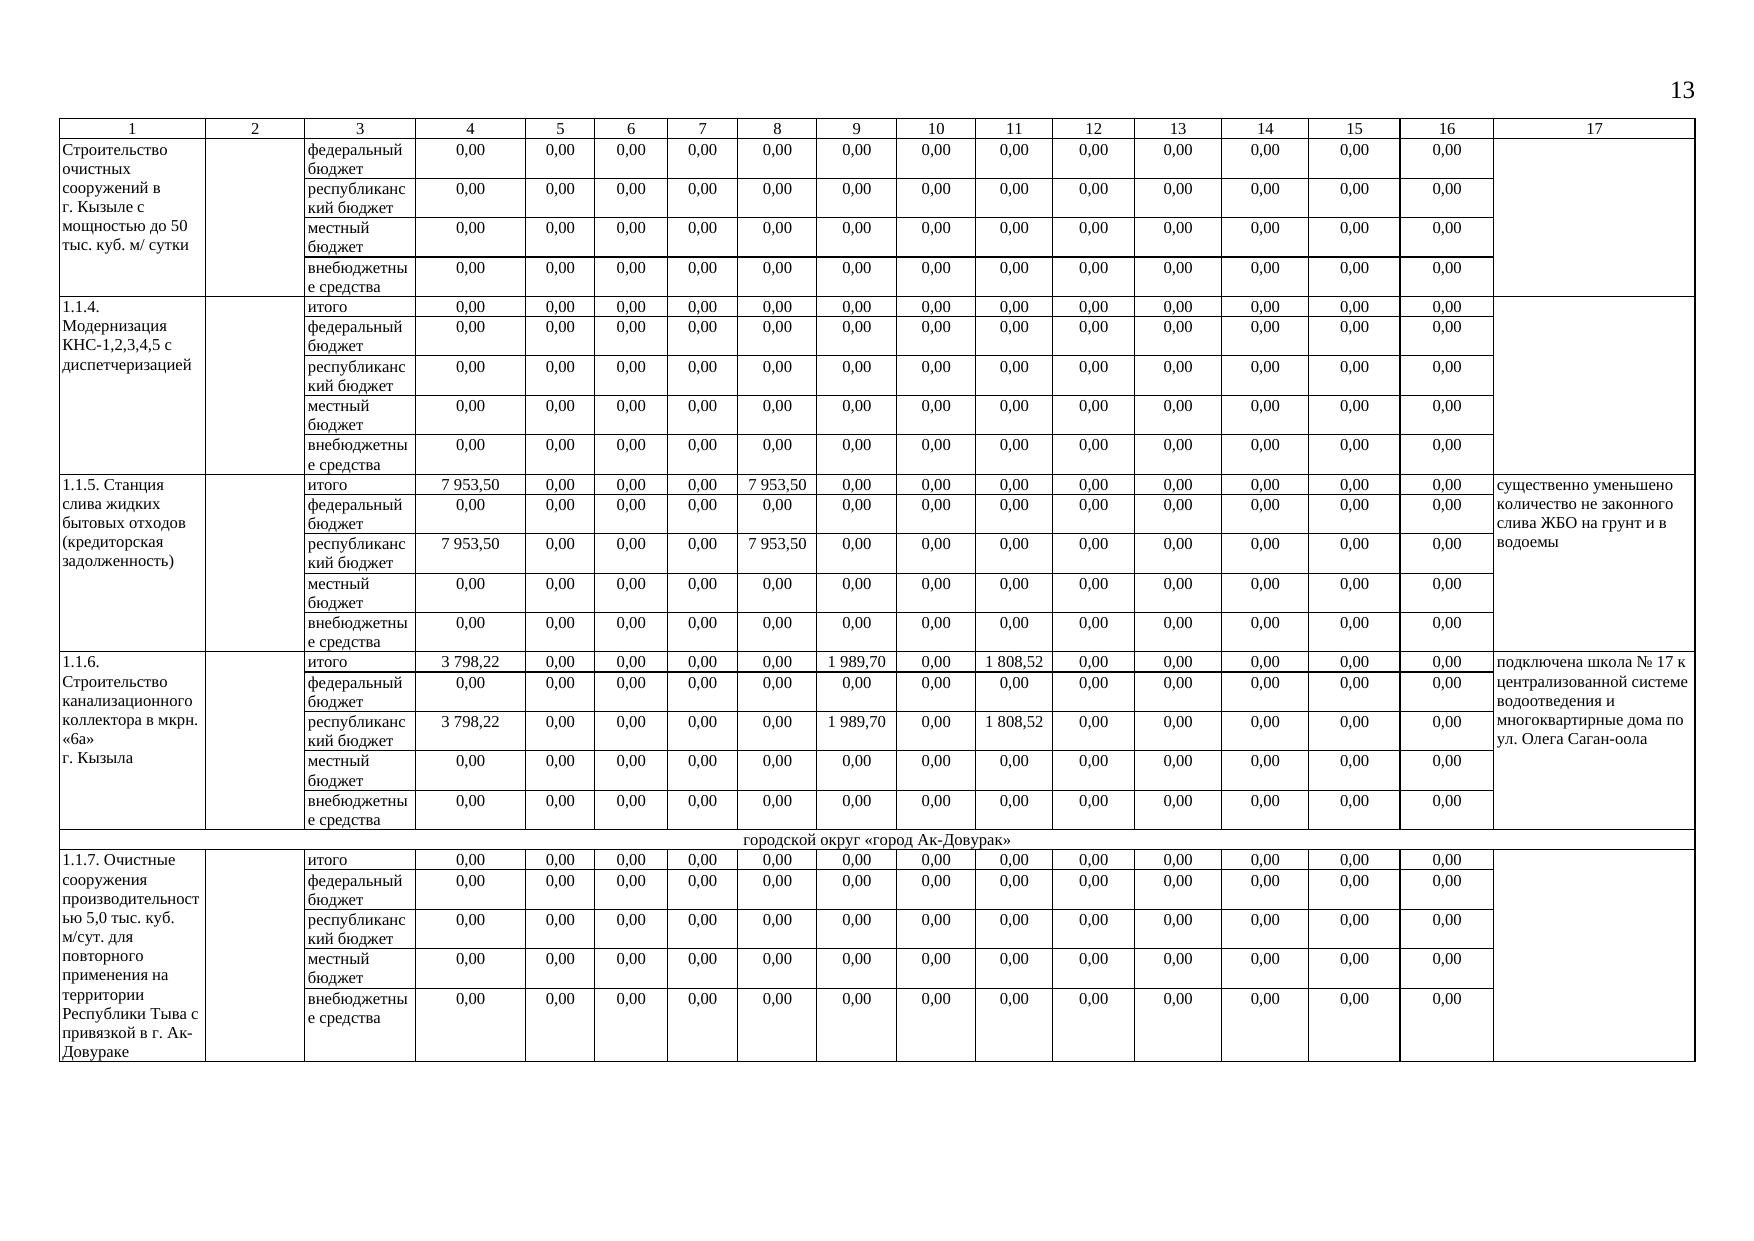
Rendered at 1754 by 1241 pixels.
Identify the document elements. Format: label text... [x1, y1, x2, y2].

table_cell 0,00 [976, 218, 1052, 256]
table_cell 0,00 [595, 850, 667, 869]
table_cell 0,00 [976, 850, 1052, 869]
table_cell 0,00 [817, 850, 896, 869]
table_cell 0,00 [817, 139, 896, 178]
table_cell федеральный бюджет [305, 870, 415, 909]
table_cell 0,00 [595, 751, 667, 789]
table_cell 0,00 [1309, 673, 1399, 711]
table_cell 0,00 [526, 673, 594, 711]
table_cell 0,00 [897, 396, 975, 434]
table_cell 0,00 [897, 475, 975, 494]
table_cell 0,00 [526, 297, 594, 316]
table_cell 0,00 [416, 751, 525, 789]
table_cell 0,00 [1309, 534, 1399, 572]
table_cell 0,00 [976, 475, 1052, 494]
table_cell 0,00 [1053, 613, 1134, 651]
table_cell республиканский бюджет [305, 534, 415, 572]
table_cell 0,00 [738, 652, 816, 671]
table_cell 0,00 [1222, 673, 1308, 711]
table_cell 0,00 [668, 495, 737, 533]
table_cell 0,00 [1135, 139, 1221, 178]
table_cell итого [305, 475, 415, 494]
table_cell 0,00 [897, 751, 975, 789]
table_cell 0,00 [976, 791, 1052, 829]
table_cell 0,00 [668, 534, 737, 572]
table_cell 0,00 [595, 396, 667, 434]
table_cell 0,00 [1222, 791, 1308, 829]
table_cell 0,00 [1309, 949, 1399, 987]
table_cell местный бюджет [305, 218, 415, 256]
table_cell 0,00 [1401, 317, 1493, 355]
table_cell 0,00 [1135, 356, 1221, 395]
table_cell 0,00 [1309, 495, 1399, 533]
table_cell 0,00 [526, 258, 594, 296]
table_cell 0,00 [976, 949, 1052, 987]
table_header 7 [668, 119, 737, 138]
table_header 5 [526, 119, 594, 138]
table_cell республиканский бюджет [305, 356, 415, 395]
table_cell 0,00 [526, 534, 594, 572]
table_cell республиканский бюджет [305, 712, 415, 750]
table_cell [206, 652, 304, 829]
table_cell 0,00 [1135, 297, 1221, 316]
table_cell 0,00 [416, 791, 525, 829]
table_header 2 [206, 119, 304, 138]
table_cell 0,00 [817, 218, 896, 256]
table_cell внебюджетные средства [305, 989, 415, 1061]
table_cell 0,00 [668, 751, 737, 789]
table_cell 0,00 [416, 218, 525, 256]
table_cell 0,00 [897, 297, 975, 316]
table_cell 0,00 [1053, 910, 1134, 948]
table_cell 0,00 [1401, 791, 1493, 829]
table_cell 0,00 [817, 613, 896, 651]
table_cell [1494, 139, 1694, 296]
table_cell 0,00 [1053, 850, 1134, 869]
table_cell 0,00 [1309, 435, 1399, 473]
table_cell 0,00 [1053, 870, 1134, 909]
table_cell 0,00 [817, 435, 896, 473]
table_cell 0,00 [1135, 949, 1221, 987]
table_cell 0,00 [1401, 850, 1493, 869]
table_cell 0,00 [416, 179, 525, 217]
table_cell 0,00 [897, 356, 975, 395]
table_cell 1 989,70 [817, 712, 896, 750]
table_cell 0,00 [738, 179, 816, 217]
table_cell 0,00 [416, 949, 525, 987]
table_header 8 [738, 119, 816, 138]
table_cell местный бюджет [305, 574, 415, 612]
table_cell 0,00 [738, 396, 816, 434]
table_cell 0,00 [526, 396, 594, 434]
table_cell 0,00 [1053, 297, 1134, 316]
table_cell 0,00 [416, 356, 525, 395]
table_cell 0,00 [1053, 179, 1134, 217]
table_cell 0,00 [526, 949, 594, 987]
table_cell 0,00 [897, 791, 975, 829]
table_cell 0,00 [1309, 850, 1399, 869]
table_cell 0,00 [738, 297, 816, 316]
table_cell 0,00 [416, 910, 525, 948]
table_cell 0,00 [1135, 652, 1221, 671]
table_cell 0,00 [1401, 910, 1493, 948]
table_cell 0,00 [817, 989, 896, 1061]
table_cell 0,00 [416, 870, 525, 909]
table_cell местный бюджет [305, 751, 415, 789]
table_cell 0,00 [526, 218, 594, 256]
table_cell 0,00 [1222, 534, 1308, 572]
table_cell 0,00 [1135, 613, 1221, 651]
table_cell республиканский бюджет [305, 910, 415, 948]
table_cell 0,00 [1309, 475, 1399, 494]
table_cell 0,00 [1053, 495, 1134, 533]
table_cell 0,00 [738, 989, 816, 1061]
table_cell 0,00 [595, 258, 667, 296]
table_cell 0,00 [526, 910, 594, 948]
table_cell 0,00 [1053, 317, 1134, 355]
table_cell 0,00 [668, 396, 737, 434]
table_cell 0,00 [976, 534, 1052, 572]
table_cell 0,00 [416, 989, 525, 1061]
table_cell 0,00 [897, 574, 975, 612]
table_cell 0,00 [1222, 613, 1308, 651]
table_cell 0,00 [526, 989, 594, 1061]
table_cell 1 808,52 [976, 712, 1052, 750]
table_cell 0,00 [1222, 574, 1308, 612]
table_cell 0,00 [817, 870, 896, 909]
table_cell [206, 297, 304, 473]
table_cell 0,00 [1135, 574, 1221, 612]
table_cell 0,00 [1401, 139, 1493, 178]
table_cell итого [305, 297, 415, 316]
table_cell 0,00 [1053, 989, 1134, 1061]
table_cell [1494, 297, 1694, 473]
table_cell 0,00 [976, 870, 1052, 909]
table_cell 0,00 [738, 435, 816, 473]
table_cell 0,00 [1222, 258, 1308, 296]
table_cell 0,00 [1401, 574, 1493, 612]
table_cell 0,00 [668, 712, 737, 750]
table_cell 0,00 [976, 574, 1052, 612]
table_cell 0,00 [1135, 712, 1221, 750]
table_cell 0,00 [416, 574, 525, 612]
table_cell 0,00 [595, 297, 667, 316]
table_cell 0,00 [817, 179, 896, 217]
table_cell 0,00 [1401, 989, 1493, 1061]
table_cell 0,00 [668, 949, 737, 987]
table_cell 0,00 [817, 673, 896, 711]
table_cell 0,00 [1053, 673, 1134, 711]
table_cell [206, 139, 304, 296]
table_cell 0,00 [1401, 218, 1493, 256]
table_cell 0,00 [1222, 751, 1308, 789]
table_cell 0,00 [817, 534, 896, 572]
table_cell 0,00 [595, 218, 667, 256]
table_cell 0,00 [1135, 850, 1221, 869]
table_cell 3 798,22 [416, 712, 525, 750]
table_cell 0,00 [976, 396, 1052, 434]
table_cell 1 989,70 [817, 652, 896, 671]
table_cell 0,00 [1401, 475, 1493, 494]
table_cell 0,00 [595, 179, 667, 217]
table_cell 0,00 [1401, 673, 1493, 711]
table_cell 0,00 [976, 435, 1052, 473]
table_cell 0,00 [1222, 396, 1308, 434]
table_cell 0,00 [1135, 989, 1221, 1061]
table_cell 0,00 [1309, 652, 1399, 671]
table_cell 0,00 [416, 850, 525, 869]
table_cell 0,00 [1222, 850, 1308, 869]
table_cell [1494, 850, 1694, 1061]
table_cell 0,00 [1222, 475, 1308, 494]
table_cell 0,00 [1135, 910, 1221, 948]
table_cell 0,00 [416, 258, 525, 296]
table_cell 0,00 [738, 139, 816, 178]
table_cell 0,00 [738, 613, 816, 651]
table_cell 0,00 [897, 495, 975, 533]
table_cell 0,00 [595, 652, 667, 671]
table_cell 0,00 [817, 475, 896, 494]
table_cell 0,00 [897, 534, 975, 572]
table_cell 0,00 [1222, 297, 1308, 316]
table_cell 0,00 [738, 850, 816, 869]
table_cell 0,00 [1401, 613, 1493, 651]
table_cell 0,00 [668, 910, 737, 948]
table_cell 0,00 [595, 870, 667, 909]
table_cell 0,00 [1309, 574, 1399, 612]
table_cell 0,00 [595, 673, 667, 711]
table_cell 7 953,50 [416, 534, 525, 572]
table_cell 0,00 [1309, 297, 1399, 316]
table_cell 0,00 [817, 356, 896, 395]
table_header 11 [976, 119, 1052, 138]
table_cell федеральный бюджет [305, 317, 415, 355]
table_cell 0,00 [1135, 534, 1221, 572]
table_cell 0,00 [1401, 751, 1493, 789]
table_cell 0,00 [1053, 435, 1134, 473]
table_cell 0,00 [738, 317, 816, 355]
table_cell 0,00 [1053, 396, 1134, 434]
table_cell 0,00 [1053, 751, 1134, 789]
table_cell 0,00 [1401, 258, 1493, 296]
table_cell 0,00 [976, 258, 1052, 296]
table_cell 0,00 [526, 495, 594, 533]
table_cell 0,00 [526, 139, 594, 178]
table_cell 0,00 [897, 258, 975, 296]
table_cell 0,00 [416, 297, 525, 316]
table_cell 0,00 [738, 356, 816, 395]
table_cell 0,00 [817, 949, 896, 987]
table_cell 0,00 [976, 356, 1052, 395]
table_cell 0,00 [416, 613, 525, 651]
table_cell внебюджетные средства [305, 435, 415, 473]
table_cell 0,00 [897, 712, 975, 750]
table_cell 0,00 [976, 613, 1052, 651]
table_cell 7 953,50 [738, 534, 816, 572]
table_cell 0,00 [595, 475, 667, 494]
table_cell 0,00 [526, 356, 594, 395]
table_cell 0,00 [1401, 495, 1493, 533]
table_cell 0,00 [526, 870, 594, 909]
table_cell 0,00 [668, 475, 737, 494]
table_cell 0,00 [668, 989, 737, 1061]
table_cell 0,00 [416, 673, 525, 711]
table_cell 0,00 [1401, 712, 1493, 750]
table_cell 0,00 [1401, 297, 1493, 316]
table_cell 1 808,52 [976, 652, 1052, 671]
table_cell [206, 850, 304, 1061]
table_cell 0,00 [1401, 356, 1493, 395]
table_cell 0,00 [1222, 495, 1308, 533]
table_cell 0,00 [738, 218, 816, 256]
table_cell 0,00 [817, 396, 896, 434]
table_cell 0,00 [738, 495, 816, 533]
table_cell 0,00 [1309, 317, 1399, 355]
table_cell федеральный бюджет [305, 673, 415, 711]
table_cell 0,00 [738, 751, 816, 789]
table_cell 0,00 [1135, 475, 1221, 494]
table_cell внебюджетные средства [305, 791, 415, 829]
table_cell 0,00 [1401, 949, 1493, 987]
table_cell 0,00 [595, 495, 667, 533]
table_cell 0,00 [1135, 218, 1221, 256]
table_cell 0,00 [1222, 218, 1308, 256]
table_cell 0,00 [1401, 870, 1493, 909]
table_cell 0,00 [1053, 652, 1134, 671]
table_cell 0,00 [595, 356, 667, 395]
table_cell 0,00 [526, 613, 594, 651]
table_cell 0,00 [1309, 179, 1399, 217]
table_cell 0,00 [1222, 910, 1308, 948]
table_cell 0,00 [1222, 989, 1308, 1061]
table_cell 0,00 [668, 139, 737, 178]
table_cell 0,00 [526, 317, 594, 355]
table_header 10 [897, 119, 975, 138]
table_cell 0,00 [817, 495, 896, 533]
table_cell 0,00 [976, 297, 1052, 316]
table_cell 0,00 [976, 673, 1052, 711]
table_cell 0,00 [1135, 751, 1221, 789]
table_cell 0,00 [668, 673, 737, 711]
table_cell 0,00 [668, 435, 737, 473]
table_cell 0,00 [595, 910, 667, 948]
table_header 6 [595, 119, 667, 138]
table_cell 0,00 [897, 949, 975, 987]
table_cell 0,00 [1222, 949, 1308, 987]
table_cell 0,00 [1309, 910, 1399, 948]
table_cell 1.1.6. Строительство канализационного коллектора в мкрн. «6а» г. Кызыла [60, 652, 205, 829]
table_cell 0,00 [1053, 258, 1134, 296]
table_cell 0,00 [416, 396, 525, 434]
table_cell 0,00 [897, 652, 975, 671]
table_cell 0,00 [976, 179, 1052, 217]
table_cell внебюджетные средства [305, 258, 415, 296]
table_cell 0,00 [976, 317, 1052, 355]
table_cell 0,00 [1135, 258, 1221, 296]
table_cell 0,00 [897, 218, 975, 256]
table_header 3 [305, 119, 415, 138]
table_cell 0,00 [668, 870, 737, 909]
table_cell 0,00 [738, 258, 816, 296]
table_cell 0,00 [668, 297, 737, 316]
table_cell 0,00 [897, 989, 975, 1061]
table_cell местный бюджет [305, 396, 415, 434]
table_header 13 [1135, 119, 1221, 138]
table_cell 0,00 [595, 574, 667, 612]
table_cell 0,00 [1309, 989, 1399, 1061]
table_cell 0,00 [1135, 396, 1221, 434]
table_cell 0,00 [595, 989, 667, 1061]
table_cell 0,00 [1053, 356, 1134, 395]
table_cell 0,00 [526, 712, 594, 750]
table_cell 0,00 [595, 791, 667, 829]
table_cell 0,00 [817, 297, 896, 316]
table_cell 0,00 [668, 356, 737, 395]
table_cell 0,00 [1222, 139, 1308, 178]
table_header 9 [817, 119, 896, 138]
table_cell республиканский бюджет [305, 179, 415, 217]
table_cell 0,00 [897, 435, 975, 473]
table_cell 0,00 [897, 870, 975, 909]
table_cell 0,00 [976, 495, 1052, 533]
table_cell 0,00 [668, 613, 737, 651]
table_header 16 [1401, 119, 1493, 138]
table_cell 0,00 [738, 574, 816, 612]
table_cell подключена школа № 17 к централизованной системе водоотведения и многоквартирные дома по ул. Олега Саган-оола [1494, 652, 1694, 829]
table_header 14 [1222, 119, 1308, 138]
table_cell 0,00 [668, 652, 737, 671]
table_cell 0,00 [1053, 574, 1134, 612]
table_cell 0,00 [738, 791, 816, 829]
table_cell 0,00 [526, 475, 594, 494]
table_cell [60, 139, 205, 296]
table_cell 0,00 [526, 791, 594, 829]
table_cell 7 953,50 [416, 475, 525, 494]
table_cell 0,00 [976, 139, 1052, 178]
table_cell 0,00 [738, 712, 816, 750]
table_cell федеральный бюджет [305, 139, 415, 178]
table_header 1 [60, 119, 205, 138]
table_cell 0,00 [1309, 218, 1399, 256]
table_cell 0,00 [1135, 673, 1221, 711]
table_cell 0,00 [595, 435, 667, 473]
table_cell 0,00 [1053, 139, 1134, 178]
table_cell 0,00 [668, 850, 737, 869]
table_cell 0,00 [526, 435, 594, 473]
table_cell 0,00 [1401, 435, 1493, 473]
table_cell 0,00 [1222, 356, 1308, 395]
table_cell 0,00 [817, 574, 896, 612]
table_cell 0,00 [668, 179, 737, 217]
table_cell местный бюджет [305, 949, 415, 987]
table_header 4 [416, 119, 525, 138]
table_cell 0,00 [526, 652, 594, 671]
table_cell 0,00 [1401, 179, 1493, 217]
table_cell 0,00 [1309, 870, 1399, 909]
table_cell 0,00 [738, 910, 816, 948]
table_cell 0,00 [595, 613, 667, 651]
table_cell 0,00 [817, 751, 896, 789]
table_cell 0,00 [1053, 949, 1134, 987]
table_cell 0,00 [976, 910, 1052, 948]
table_cell 0,00 [738, 870, 816, 909]
table_cell 0,00 [1309, 613, 1399, 651]
table_cell 7 953,50 [738, 475, 816, 494]
table_cell 0,00 [1401, 534, 1493, 572]
table_cell 0,00 [668, 317, 737, 355]
table_cell 0,00 [1135, 495, 1221, 533]
table_cell 0,00 [416, 495, 525, 533]
table_cell 0,00 [1053, 534, 1134, 572]
table_cell городской округ «город Ак-Довурак» [60, 830, 1694, 849]
table_cell 1.1.5. Станция слива жидких бытовых отходов (кредиторская задолженность) [60, 475, 205, 651]
table_header 17 [1494, 119, 1694, 138]
table_cell 0,00 [668, 258, 737, 296]
table_cell 0,00 [1222, 870, 1308, 909]
table_cell 0,00 [416, 317, 525, 355]
table_cell 0,00 [668, 218, 737, 256]
table_cell внебюджетные средства [305, 613, 415, 651]
table_cell 0,00 [817, 791, 896, 829]
table_cell 0,00 [976, 989, 1052, 1061]
table_cell 0,00 [416, 435, 525, 473]
table_cell 0,00 [595, 712, 667, 750]
table_cell 0,00 [897, 317, 975, 355]
table_cell 0,00 [595, 139, 667, 178]
table_cell 0,00 [1222, 712, 1308, 750]
table_cell 1.1.4. Модернизация КНС-1,2,3,4,5 с диспетчеризацией [60, 297, 205, 473]
table_cell 0,00 [595, 534, 667, 572]
table_cell 0,00 [1309, 712, 1399, 750]
table_cell итого [305, 652, 415, 671]
table_cell 0,00 [595, 317, 667, 355]
table_cell 3 798,22 [416, 652, 525, 671]
table_cell 0,00 [1135, 791, 1221, 829]
table_cell 0,00 [1222, 179, 1308, 217]
table_cell существенно уменьшено количество не законного слива ЖБО на грунт и в водоемы [1494, 475, 1694, 651]
table_cell 0,00 [1135, 435, 1221, 473]
table_cell 0,00 [416, 139, 525, 178]
table_cell 0,00 [1053, 791, 1134, 829]
table_cell 0,00 [1309, 139, 1399, 178]
table_cell 0,00 [526, 179, 594, 217]
table_cell 0,00 [897, 850, 975, 869]
table_cell 0,00 [897, 673, 975, 711]
table_cell 0,00 [1053, 218, 1134, 256]
table_cell 0,00 [738, 673, 816, 711]
table_cell 0,00 [668, 574, 737, 612]
table_cell 0,00 [595, 949, 667, 987]
table_cell 0,00 [1309, 356, 1399, 395]
table_header 15 [1309, 119, 1399, 138]
table_cell 0,00 [897, 179, 975, 217]
table_cell 0,00 [1222, 435, 1308, 473]
table_cell 0,00 [1135, 870, 1221, 909]
table_cell 0,00 [526, 850, 594, 869]
table_cell [206, 475, 304, 651]
table_cell 0,00 [817, 910, 896, 948]
table_cell 0,00 [1135, 317, 1221, 355]
table_cell федеральный бюджет [305, 495, 415, 533]
table_cell 0,00 [1401, 396, 1493, 434]
table_cell 0,00 [1309, 751, 1399, 789]
table_cell 0,00 [1135, 179, 1221, 217]
table_cell 0,00 [897, 139, 975, 178]
table_cell 0,00 [1309, 258, 1399, 296]
table_cell 0,00 [1053, 712, 1134, 750]
table_cell 0,00 [1401, 652, 1493, 671]
table_cell 0,00 [738, 949, 816, 987]
table_header 12 [1053, 119, 1134, 138]
table_cell 0,00 [1222, 317, 1308, 355]
table_cell 1.1.7. Очистные сооружения производительностью 5,0 тыс. куб. м/сут. для повторного применения на территории Республики Тыва с привязкой в г. Ак-Довураке [60, 850, 205, 1061]
table_cell 0,00 [897, 613, 975, 651]
table_cell 0,00 [1309, 396, 1399, 434]
table_cell итого [305, 850, 415, 869]
table_cell 0,00 [817, 258, 896, 296]
table_cell 0,00 [526, 574, 594, 612]
table_cell 0,00 [668, 791, 737, 829]
table_cell 0,00 [526, 751, 594, 789]
table_cell 0,00 [1222, 652, 1308, 671]
table_cell 0,00 [1053, 475, 1134, 494]
table_cell 0,00 [1309, 791, 1399, 829]
table_cell 0,00 [976, 751, 1052, 789]
table_cell 0,00 [817, 317, 896, 355]
table_cell 0,00 [897, 910, 975, 948]
